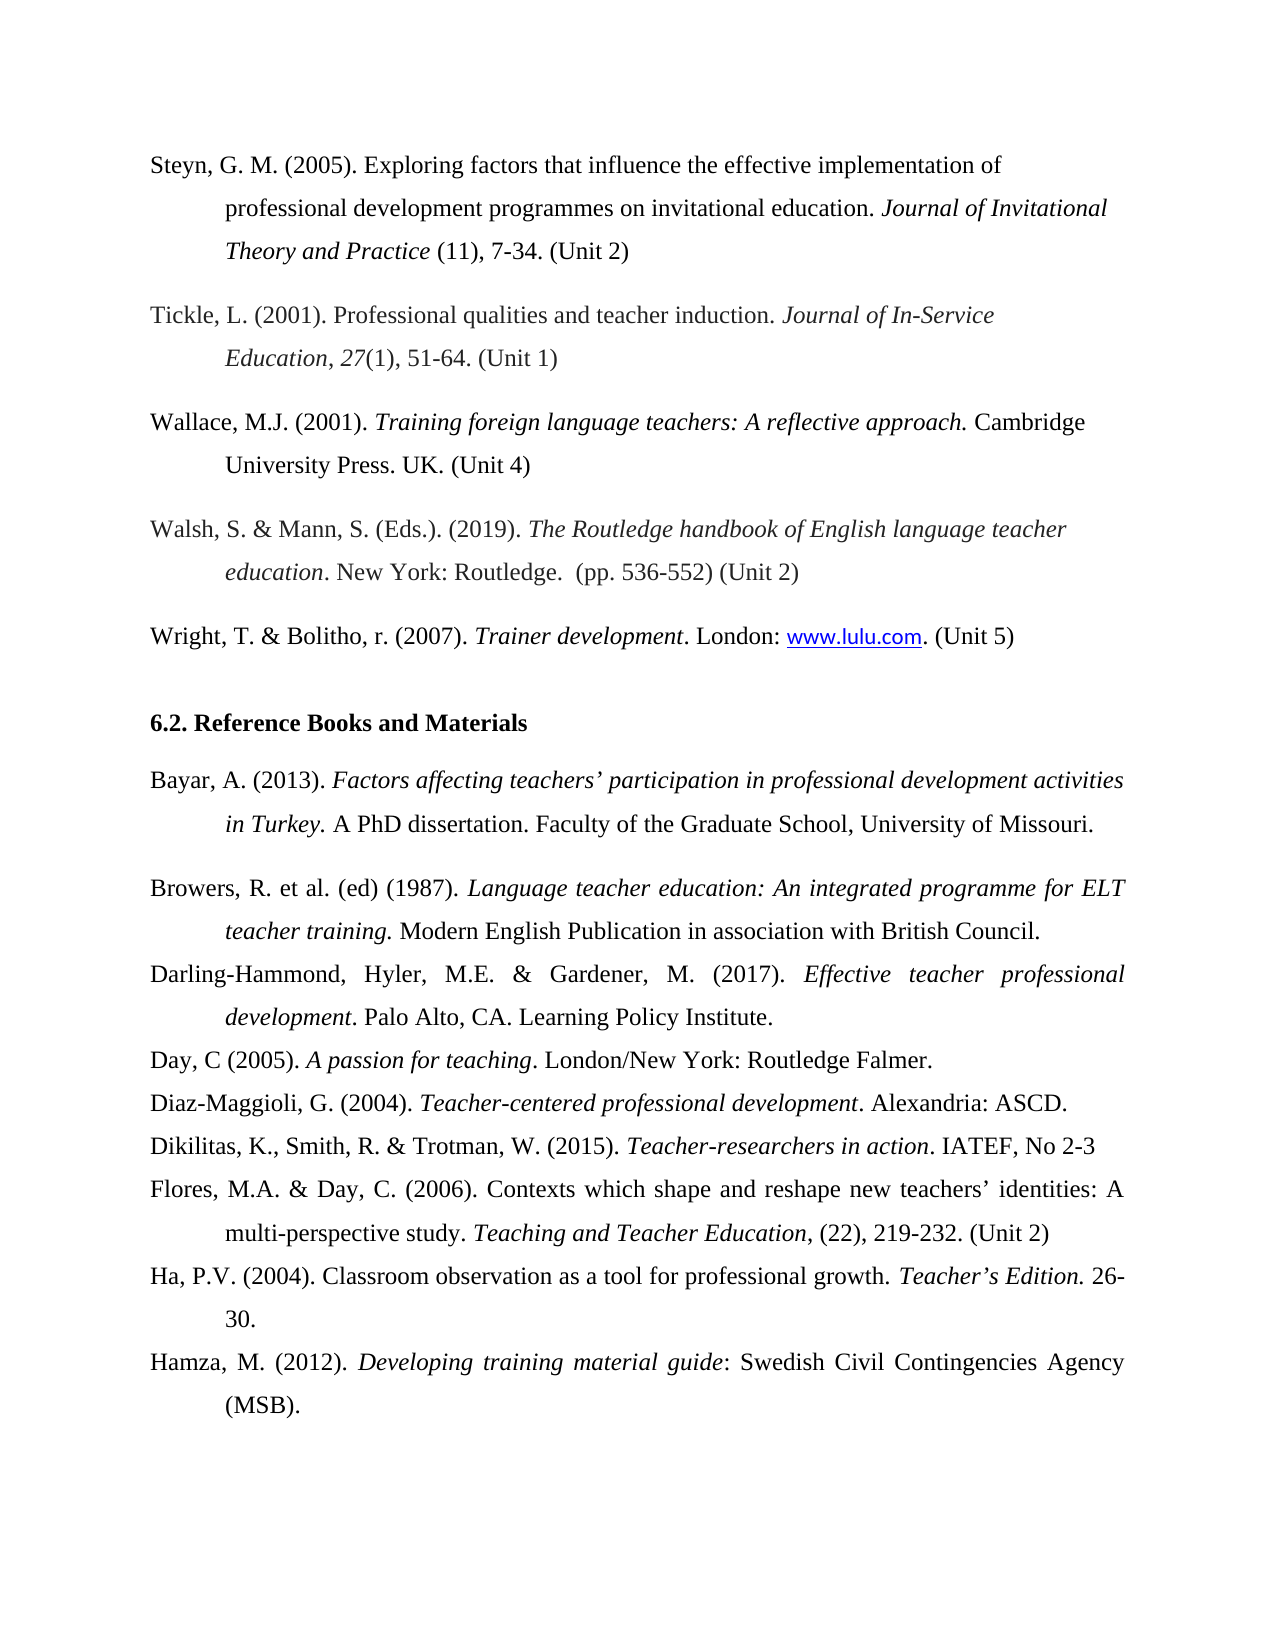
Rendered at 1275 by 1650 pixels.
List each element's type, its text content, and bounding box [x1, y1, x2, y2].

text Bayar, A. (2013). Factors affecting teachers’ participation in professional development activities in Turkey. A PhD dissertation. Faculty of the Graduate School, University of Missouri. [150, 766, 1125, 837]
text Wright, T. & Bolitho, r. (2007). Trainer development. London: www.lulu.com. (Unit 5) [150, 621, 1125, 651]
text Wallace, M.J. (2001). Training foreign language teachers: A reflective approach. Cambridge University Press. UK. (Unit 4) [150, 407, 1125, 479]
text Ha, P.V. (2004). Classroom observation as a tool for professional growth. Teacher’s Edition. 26-30. [150, 1261, 1125, 1333]
text Dikilitas, K., Smith, R. & Trotman, W. (2015). Teacher-researchers in action. IATEF, No 2-3 [150, 1131, 1125, 1160]
text Walsh, S. & Mann, S. (Eds.). (2019). The Routledge handbook of English language teacher education. New York: Routledge. (pp. 536-552) (Unit 2) [150, 514, 1125, 586]
text Flores, M.A. & Day, C. (2006). Contexts which shape and reshape new teachers’ identities: A multi-perspective study. Teaching and Teacher Education, (22), 219-232. (Unit 2) [150, 1174, 1125, 1246]
text Day, C (2005). A passion for teaching. London/New York: Routledge Falmer. [150, 1045, 1125, 1074]
text Darling-Hammond, Hyler, M.E. & Gardener, M. (2017). Effective teacher professional development. Palo Alto, CA. Learning Policy Institute. [150, 959, 1125, 1031]
text Browers, R. et al. (ed) (1987). Language teacher education: An integrated programme for ELT teacher training. Modern English Publication in association with British Council. [150, 873, 1125, 944]
text Steyn, G. M. (2005). Exploring factors that influence the effective implementation of professional development programmes on invitational education. Journal of Invitational Theory and Practice (11), 7-34. (Unit 2) [150, 150, 1125, 265]
text Diaz-Maggioli, G. (2004). Teacher-centered professional development. Alexandria: ASCD. [150, 1088, 1125, 1117]
text 6.2. Reference Books and Materials [150, 708, 1125, 737]
text Tickle, L. (2001). Professional qualities and teacher induction. Journal of In-Service Education, 27(1), 51-64. (Unit 1) [150, 300, 1125, 372]
text Hamza, M. (2012). Developing training material guide: Swedish Civil Contingencies Agency (MSB). [150, 1347, 1125, 1419]
